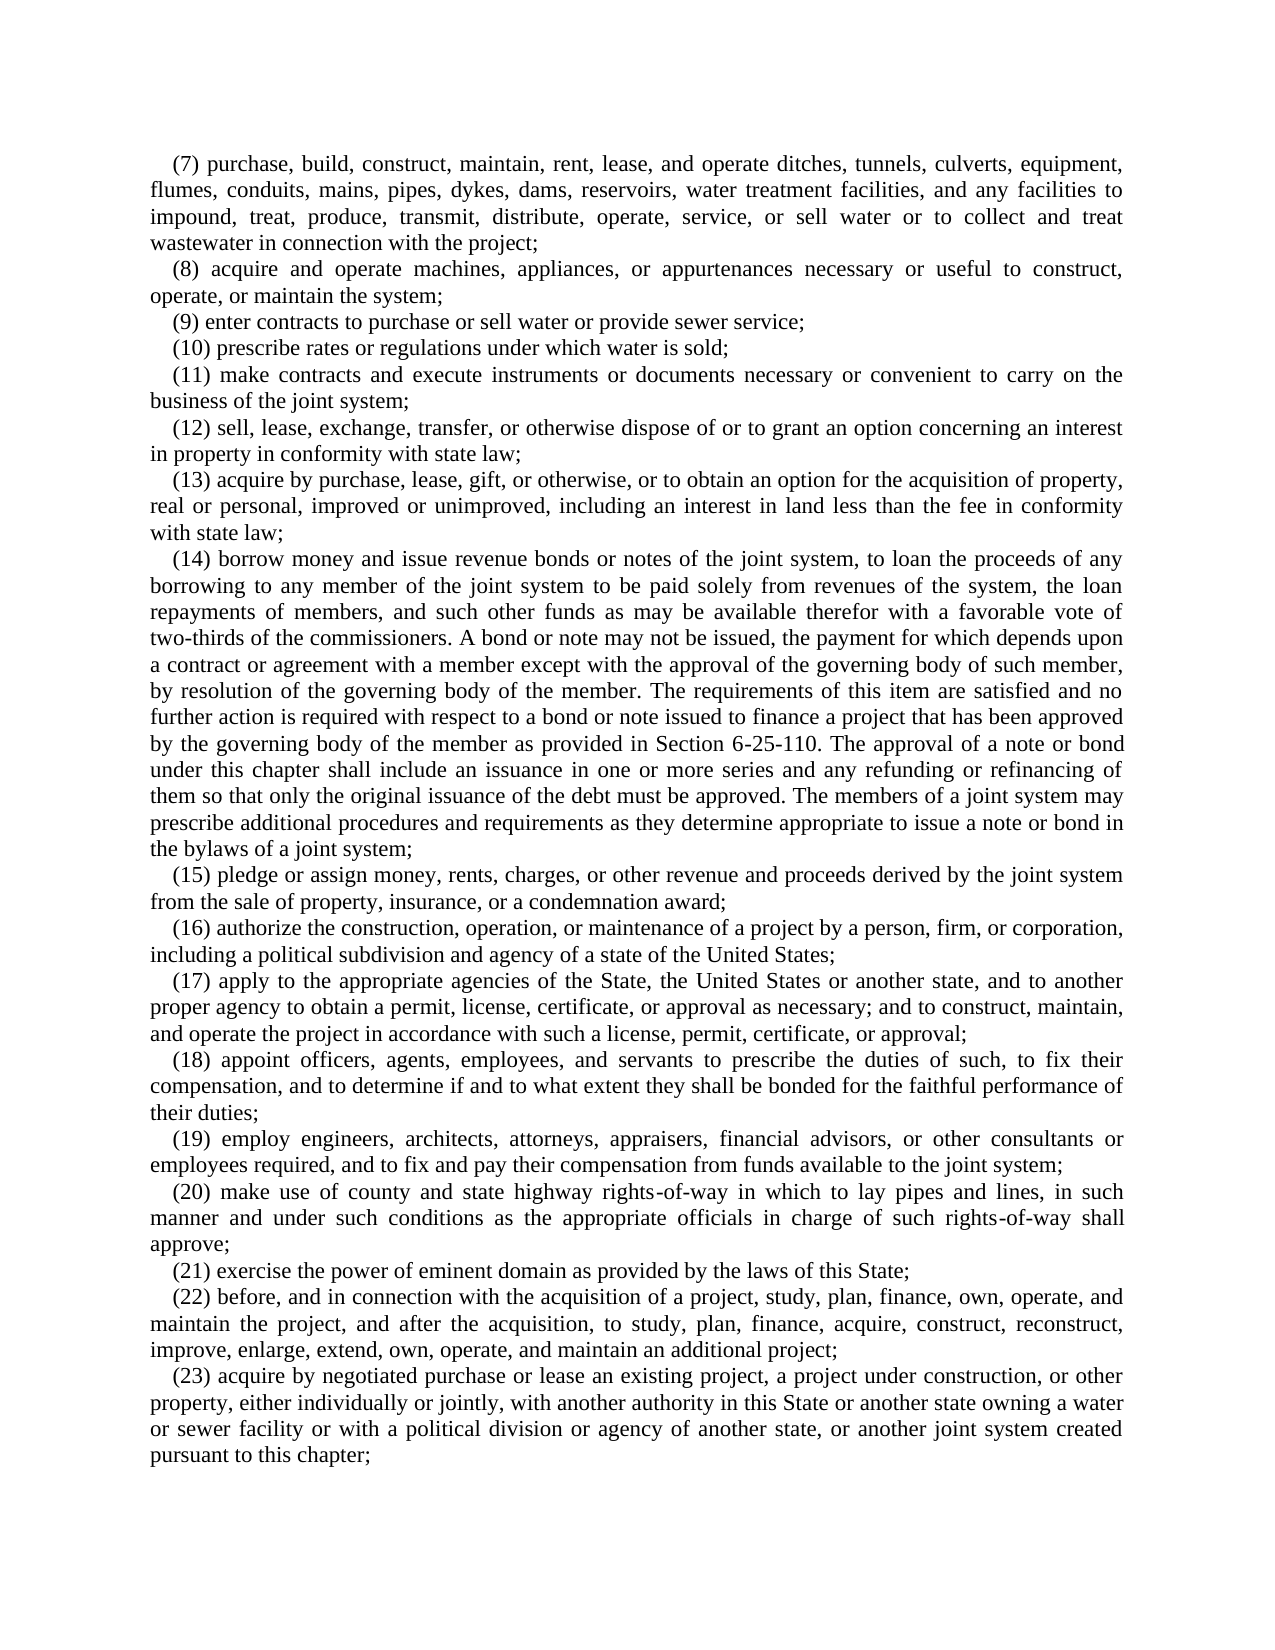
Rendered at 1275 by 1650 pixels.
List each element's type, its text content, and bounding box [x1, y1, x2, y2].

text (14) borrow money and issue revenue bonds or notes of the joint system, to loan the proceeds of any borrowing to any member of the joint system to be paid solely from revenues of the system, the loan repayments of members, and such other funds as may be available therefor with a favorable vote of two-thirds of the commissioners. A bond or note may not be issued, the payment for which depends upon a contract or agreement with a member except with the approval of the governing body of such member, by resolution of the governing body of the member. The requirements of this item are satisfied and no further action is required with respect to a bond or note issued to finance a project that has been approved by the governing body of the member as provided in Section 6-25-110. The approval of a note or bond under this chapter shall include an issuance in one or more series and any refunding or refinancing of them so that only the original issuance of the debt must be approved. The members of a joint system may prescribe additional procedures and requirements as they determine appropriate to issue a note or bond in the bylaws of a joint system; [150, 545, 1125, 862]
text (18) appoint officers, agents, employees, and servants to prescribe the duties of such, to fix their compensation, and to determine if and to what extent they shall be bonded for the faithful performance of their duties; [150, 1046, 1125, 1125]
text (7) purchase, build, construct, maintain, rent, lease, and operate ditches, tunnels, culverts, equipment, flumes, conduits, mains, pipes, dykes, dams, reservoirs, water treatment facilities, and any facilities to impound, treat, produce, transmit, distribute, operate, service, or sell water or to collect and treat wastewater in connection with the project; [150, 150, 1125, 255]
text (13) acquire by purchase, lease, gift, or otherwise, or to obtain an option for the acquisition of property, real or personal, improved or unimproved, including an interest in land less than the fee in conformity with state law; [150, 466, 1125, 545]
text (22) before, and in connection with the acquisition of a project, study, plan, finance, own, operate, and maintain the project, and after the acquisition, to study, plan, finance, acquire, construct, reconstruct, improve, enlarge, extend, own, operate, and maintain an additional project; [150, 1283, 1125, 1362]
text (9) enter contracts to purchase or sell water or provide sewer service; [150, 308, 1125, 334]
text (23) acquire by negotiated purchase or lease an existing project, a project under construction, or other property, either individually or jointly, with another authority in this State or another state owning a water or sewer facility or with a political division or agency of another state, or another joint system created pursuant to this chapter; [150, 1362, 1125, 1468]
text (10) prescribe rates or regulations under which water is sold; [150, 334, 1125, 361]
text (11) make contracts and execute instruments or documents necessary or convenient to carry on the business of the joint system; [150, 361, 1125, 413]
text (12) sell, lease, exchange, transfer, or otherwise dispose of or to grant an option concerning an interest in property in conformity with state law; [150, 413, 1125, 466]
text (15) pledge or assign money, rents, charges, or other revenue and proceeds derived by the joint system from the sale of property, insurance, or a condemnation award; [150, 862, 1125, 914]
text (21) exercise the power of eminent domain as provided by the laws of this State; [150, 1257, 1125, 1283]
text (16) authorize the construction, operation, or maintenance of a project by a person, firm, or corporation, including a political subdivision and agency of a state of the United States; [150, 914, 1125, 967]
text (17) apply to the appropriate agencies of the State, the United States or another state, and to another proper agency to obtain a permit, license, certificate, or approval as necessary; and to construct, maintain, and operate the project in accordance with such a license, permit, certificate, or approval; [150, 967, 1125, 1046]
text (8) acquire and operate machines, appliances, or appurtenances necessary or useful to construct, operate, or maintain the system; [150, 255, 1125, 308]
text (20) make use of county and state highway rights-of-way in which to lay pipes and lines, in such manner and under such conditions as the appropriate officials in charge of such rights-of-way shall approve; [150, 1178, 1125, 1257]
text (19) employ engineers, architects, attorneys, appraisers, financial advisors, or other consultants or employees required, and to fix and pay their compensation from funds available to the joint system; [150, 1125, 1125, 1178]
